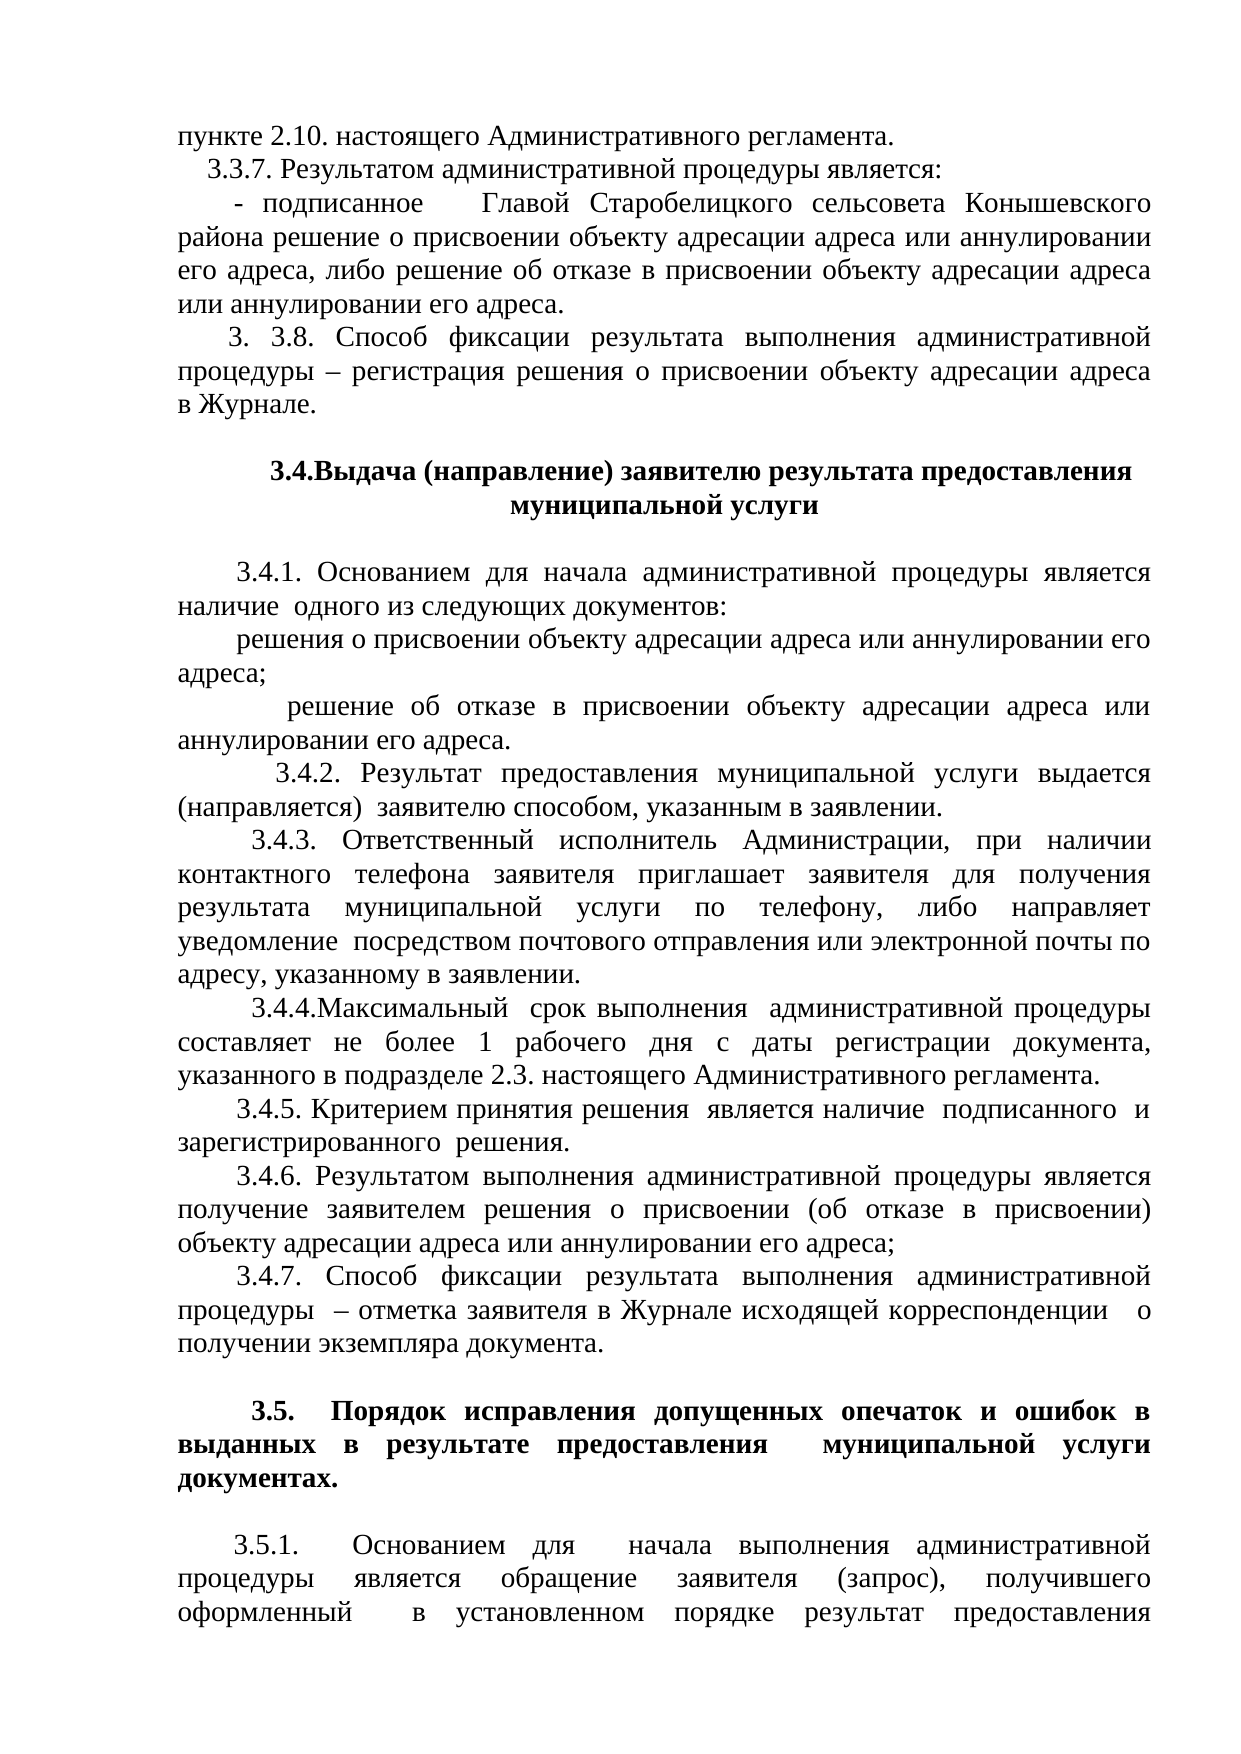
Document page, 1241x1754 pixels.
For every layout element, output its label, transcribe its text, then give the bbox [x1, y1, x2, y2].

text решения о присвоении объекту адресации адреса или аннулировании его адреса; [177, 621, 1152, 688]
text 3.5. Порядок исправления допущенных опечаток и ошибок в выданных в результате предоставления муниципальной услуги документах. [177, 1393, 1152, 1493]
text 3.4.Выдача (направление) заявителю результата предоставления муниципальной услуги [177, 453, 1152, 521]
text - подписанное Главой Старобелицкого сельсовета Конышевского района решение о присвоении объекту адресации адреса или аннулировании его адреса, либо решение об отказе в присвоении объекту адресации адреса или аннулировании его адреса. [177, 185, 1152, 319]
text 3.4.3. Ответственный исполнитель Администрации, при наличии контактного телефона заявителя приглашает заявителя для получения результата муниципальной услуги по телефону, либо направляет уведомление посредством почтового отправления или электронной почты по адресу, указанному в заявлении. [177, 822, 1152, 990]
text 3.4.5. Критерием принятия решения является наличие подписанного и зарегистрированного решения. [177, 1091, 1152, 1158]
text 3.4.4.Максимальный срок выполнения административной процедуры составляет не более 1 рабочего дня с даты регистрации документа, указанного в подразделе 2.3. настоящего Административного регламента. [177, 990, 1152, 1091]
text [177, 118, 1152, 152]
text 3.4.1. Основанием для начала административной процедуры является наличие одного из следующих документов: [177, 554, 1152, 621]
text 3.4.2. Результат предоставления муниципальной услуги выдается (направляется) заявителю способом, указанным в заявлении. [177, 755, 1152, 822]
text 3.4.6. Результатом выполнения административной процедуры является получение заявителем решения о присвоении (об отказе в присвоении) объекту адресации адреса или аннулировании его адреса; [177, 1158, 1152, 1258]
text 3. 3.8. Способ фиксации результата выполнения административной процедуры – регистрация решения о присвоении объекту адресации адреса в Журнале. [177, 319, 1152, 420]
text 3.4.7. Способ фиксации результата выполнения административной процедуры – отметка заявителя в Журнале исходящей корреспонденции о получении экземпляра документа. [177, 1258, 1152, 1359]
text решение об отказе в присвоении объекту адресации адреса или аннулировании его адреса. [177, 688, 1152, 755]
text 3.3.7. Результатом административной процедуры является: [177, 152, 1152, 185]
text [177, 1527, 1152, 1627]
